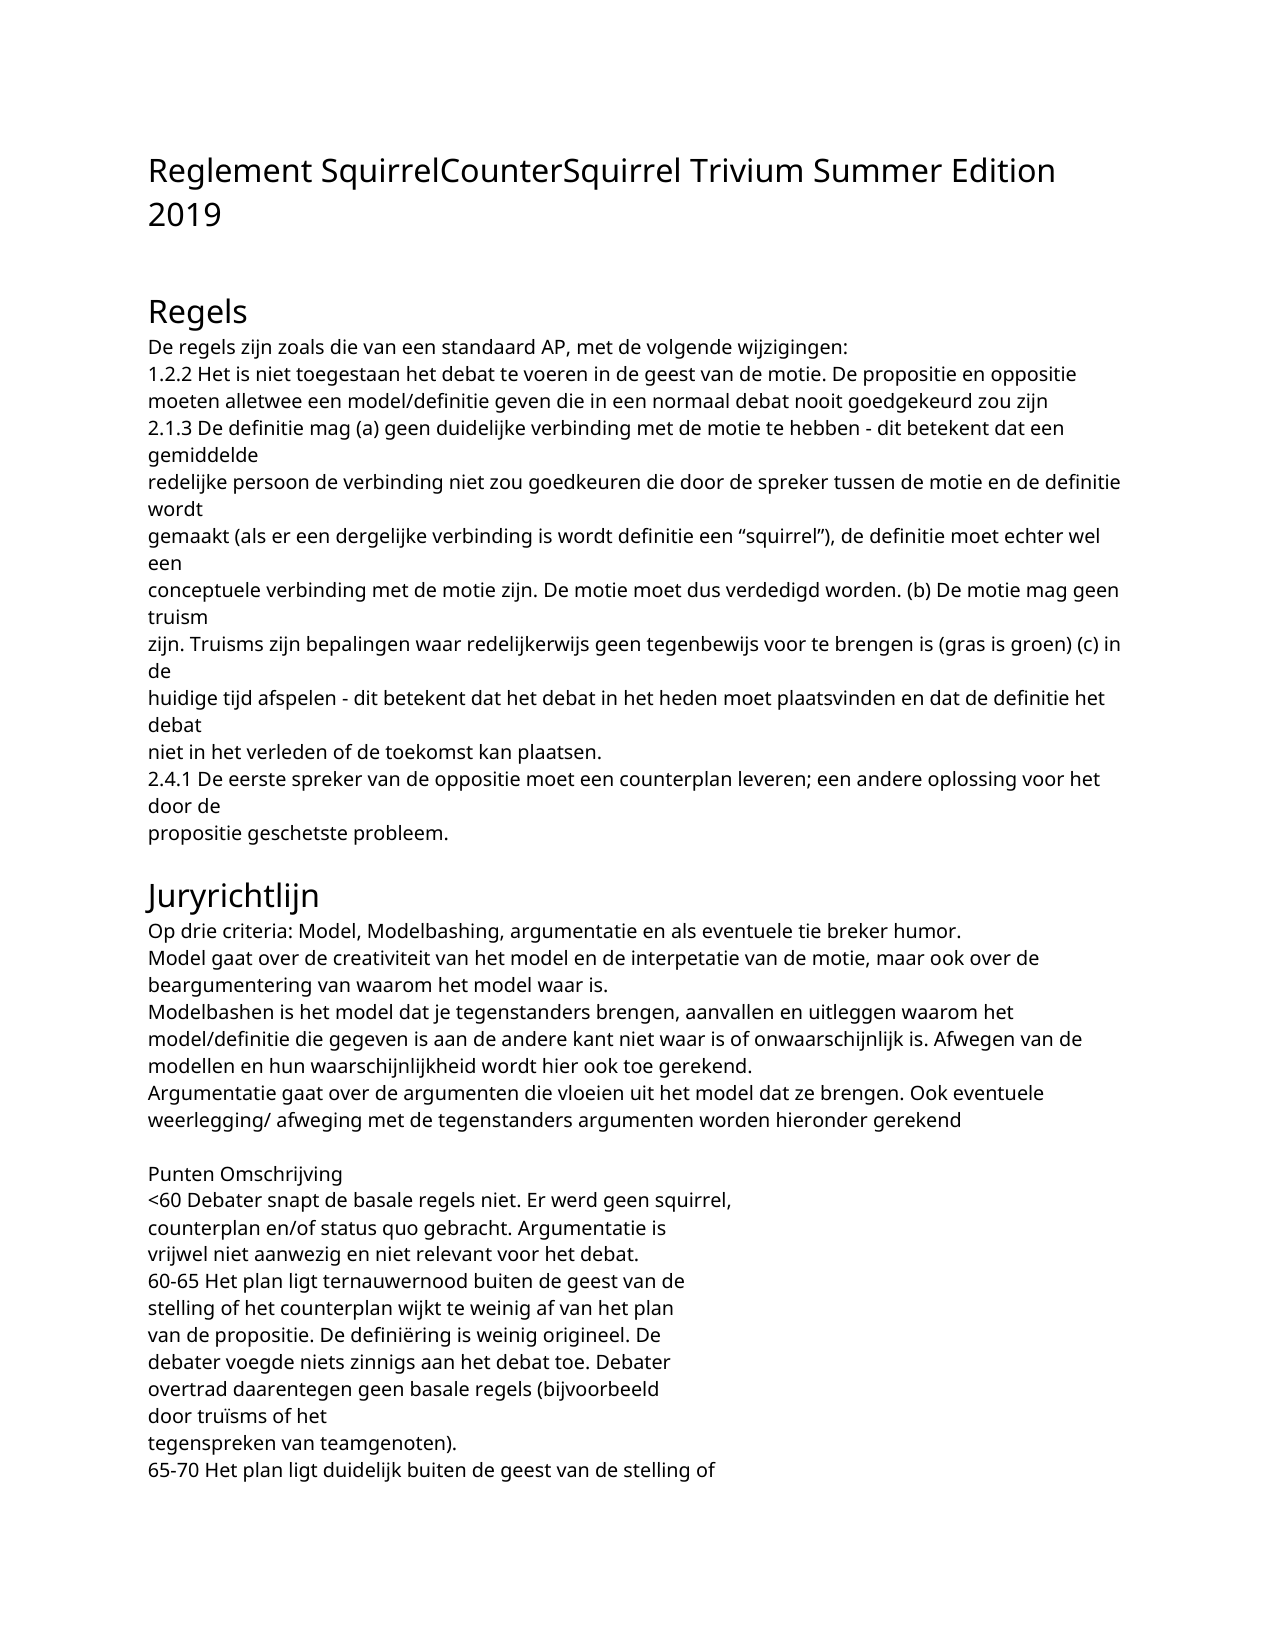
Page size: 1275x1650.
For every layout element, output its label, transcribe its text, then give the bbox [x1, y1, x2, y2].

text Reglement SquirrelCounterSquirrel Trivium Summer Edition [148, 148, 1127, 192]
text 1.2.2 Het is niet toegestaan het debat te voeren in de geest van de motie. De propositie en oppositie moeten alletwee een model/definitie geven die in een normaal debat nooit goedgekeurd zou zijn [148, 360, 1127, 414]
text gemaakt (als er een dergelijke verbinding is wordt definitie een “squirrel”), de definitie moet echter wel een [148, 522, 1127, 576]
text <60 Debater snapt de basale regels niet. Er werd geen squirrel, [148, 1187, 1127, 1214]
text propositie geschetste probleem. [148, 819, 1127, 846]
text redelijke persoon de verbinding niet zou goedkeuren die door de spreker tussen de motie en de definitie wordt [148, 468, 1127, 522]
text door truïsms of het [148, 1403, 1127, 1429]
text conceptuele verbinding met de motie zijn. De motie moet dus verdedigd worden. (b) De motie mag geen truism [148, 576, 1127, 630]
text tegenspreken van teamgenoten). [148, 1429, 1127, 1457]
text Juryrichtlijn [148, 873, 1127, 917]
text Regels [148, 289, 1127, 333]
text vrijwel niet aanwezig en niet relevant voor het debat. [148, 1241, 1127, 1268]
text 2.4.1 De eerste spreker van de oppositie moet een counterplan leveren; een andere oplossing voor het door de [148, 765, 1127, 819]
text Op drie criteria: Model, Modelbashing, argumentatie en als eventuele tie breker humor. Model gaat over de creativiteit van het model en de interpetatie van de motie, maar ook over de beargumentering van waarom het model waar is. Modelbashen is het model dat je tegenstanders brengen, aanvallen en uitleggen waarom het model/definitie die gegeven is aan de andere kant niet waar is of onwaarschijnlijk is. Afwegen van de modellen en hun waarschijnlijkheid wordt hier ook toe gerekend. Argumentatie gaat over de argumenten die vloeien uit het model dat ze brengen. Ook eventuele weerlegging/ afweging met de tegenstanders argumenten worden hieronder gerekend [148, 917, 1127, 1133]
text niet in het verleden of de toekomst kan plaatsen. [148, 738, 1127, 765]
text 65-70 Het plan ligt duidelijk buiten de geest van de stelling of [148, 1457, 1127, 1483]
text huidige tijd afspelen - dit betekent dat het debat in het heden moet plaatsvinden en dat de definitie het debat [148, 684, 1127, 738]
text Punten Omschrijving [148, 1160, 1127, 1187]
text counterplan en/of status quo gebracht. Argumentatie is [148, 1214, 1127, 1241]
text De regels zijn zoals die van een standaard AP, met de volgende wijzigingen: [148, 333, 1127, 360]
text stelling of het counterplan wijkt te weinig af van het plan [148, 1295, 1127, 1322]
text 60-65 Het plan ligt ternauwernood buiten de geest van de [148, 1268, 1127, 1295]
text 2019 [148, 192, 1127, 236]
text overtrad daarentegen geen basale regels (bijvoorbeeld [148, 1376, 1127, 1403]
text zijn. Truisms zijn bepalingen waar redelijkerwijs geen tegenbewijs voor te brengen is (gras is groen) (c) in de [148, 630, 1127, 684]
text debater voegde niets zinnigs aan het debat toe. Debater [148, 1349, 1127, 1376]
text van de propositie. De definiëring is weinig origineel. De [148, 1322, 1127, 1349]
text 2.1.3 De definitie mag (a) geen duidelijke verbinding met de motie te hebben - dit betekent dat een gemiddelde [148, 414, 1127, 468]
